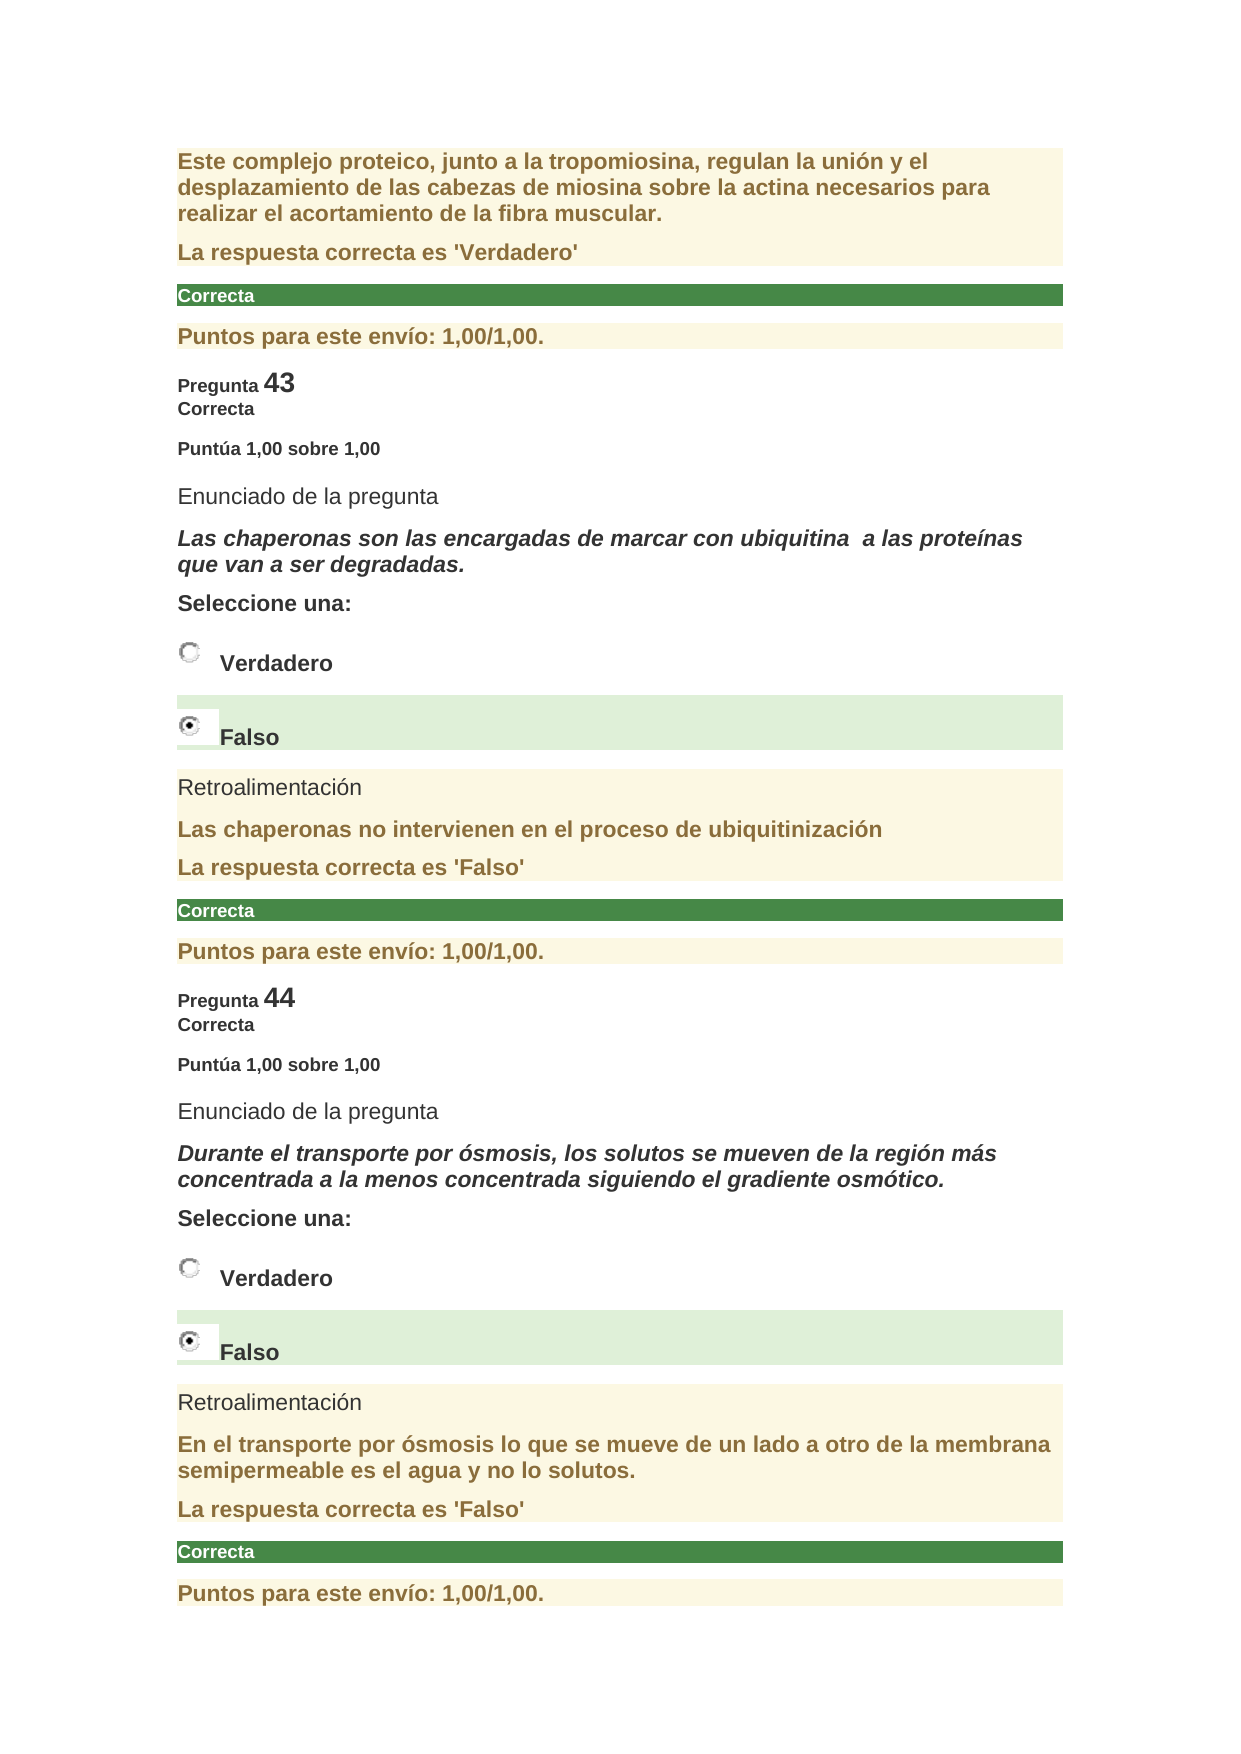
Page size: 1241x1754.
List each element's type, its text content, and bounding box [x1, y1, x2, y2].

text Correcta [177, 1013, 1063, 1035]
subtitle Retroalimentación [177, 769, 1063, 800]
text Correcta [177, 284, 1063, 306]
text Puntos para este envío: 1,00/1,00. [177, 1579, 1063, 1606]
subtitle Enunciado de la pregunta [177, 478, 1063, 509]
text En el transporte por ósmosis lo que se mueve de un lado a otro de la membrana semipermeable es el agua y no lo solutos. [177, 1431, 1063, 1483]
text Correcta [177, 1541, 1063, 1563]
text Seleccione una: [177, 1205, 1063, 1232]
text Este complejo proteico, junto a la tropomiosina, regulan la unión y el desplazamiento de las cabezas de miosina sobre la actina necesarios para realizar el acortamiento de la fibra muscular. [177, 148, 1063, 227]
text Puntúa 1,00 sobre 1,00 [177, 438, 1063, 460]
text La respuesta correcta es 'Falso' [177, 854, 1063, 881]
subtitle Enunciado de la pregunta [177, 1093, 1063, 1124]
text Seleccione una: [177, 590, 1063, 616]
subtitle Pregunta 43 [177, 366, 1063, 398]
text Las chaperonas no intervienen en el proceso de ubiquitinización [177, 816, 1063, 842]
text Verdadero [177, 1250, 1063, 1291]
text Puntúa 1,00 sobre 1,00 [177, 1053, 1063, 1075]
subtitle Pregunta 44 [177, 981, 1063, 1013]
subtitle Retroalimentación [177, 1384, 1063, 1415]
text Correcta [177, 398, 1063, 420]
text Falso [177, 1310, 1063, 1365]
text Correcta [177, 899, 1063, 921]
text Puntos para este envío: 1,00/1,00. [177, 938, 1063, 964]
text Las chaperonas son las encargadas de marcar con ubiquitina a las proteínas que van a ser degradadas. [177, 525, 1063, 578]
text La respuesta correcta es 'Verdadero' [177, 239, 1063, 266]
text La respuesta correcta es 'Falso' [177, 1496, 1063, 1522]
text Falso [177, 695, 1063, 750]
text Durante el transporte por ósmosis, los solutos se mueven de la región más concentrada a la menos concentrada siguiendo el gradiente osmótico. [177, 1140, 1063, 1193]
text Verdadero [177, 635, 1063, 676]
text Puntos para este envío: 1,00/1,00. [177, 323, 1063, 349]
